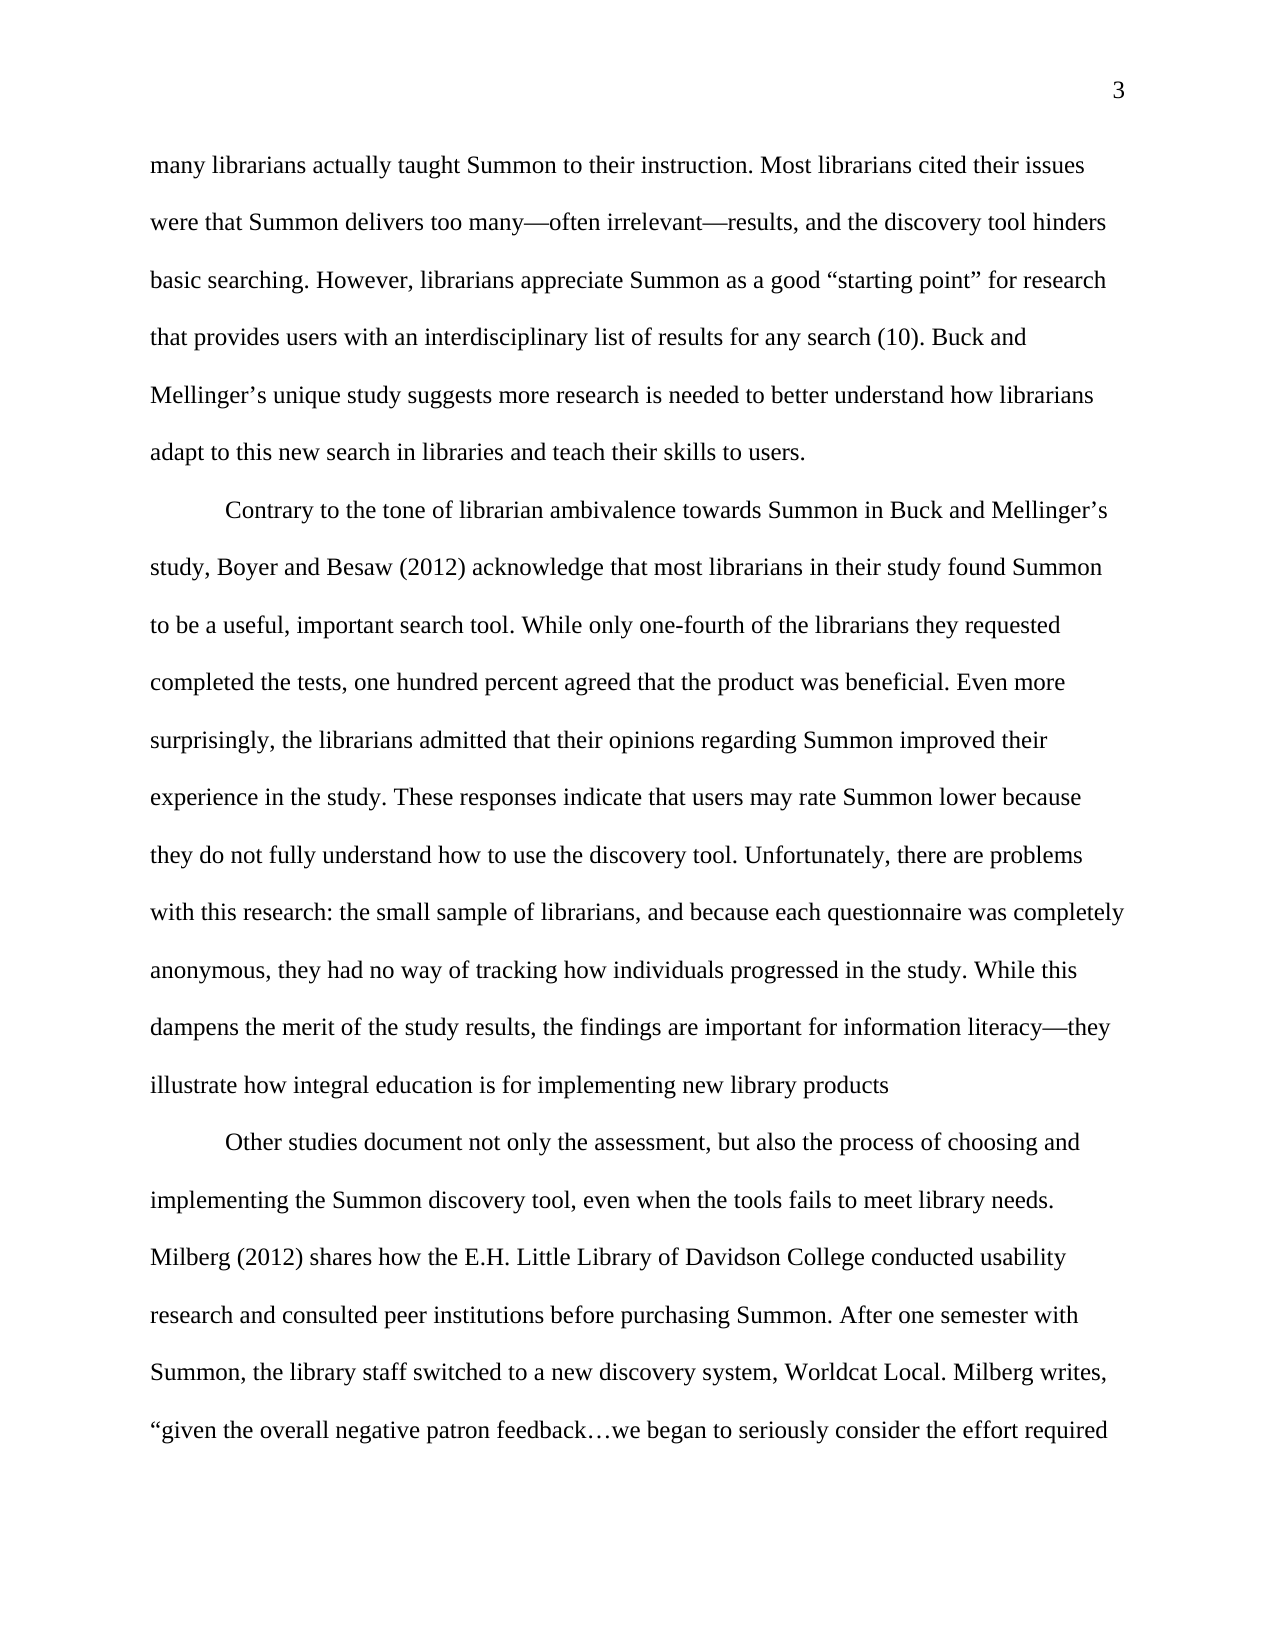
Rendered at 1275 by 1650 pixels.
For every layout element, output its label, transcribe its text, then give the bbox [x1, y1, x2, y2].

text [150, 1127, 1125, 1444]
text Contrary to the tone of librarian ambivalence towards Summon in Buck and Mellinger’s study, Boyer and Besaw (2012) acknowledge that most librarians in their study found Summon to be a useful, important search tool. While only one-fourth of the librarians they requested completed the tests, one hundred percent agreed that the product was beneficial. Even more surprisingly, the librarians admitted that their opinions regarding Summon improved their experience in the study. These responses indicate that users may rate Summon lower because they do not fully understand how to use the discovery tool. Unfortunately, there are problems with this research: the small sample of librarians, and because each questionnaire was completely anonymous, they had no way of tracking how individuals progressed in the study. While this dampens the merit of the study results, the findings are important for information literacy—they illustrate how integral education is for implementing new library products [150, 495, 1125, 1099]
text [150, 150, 1125, 466]
